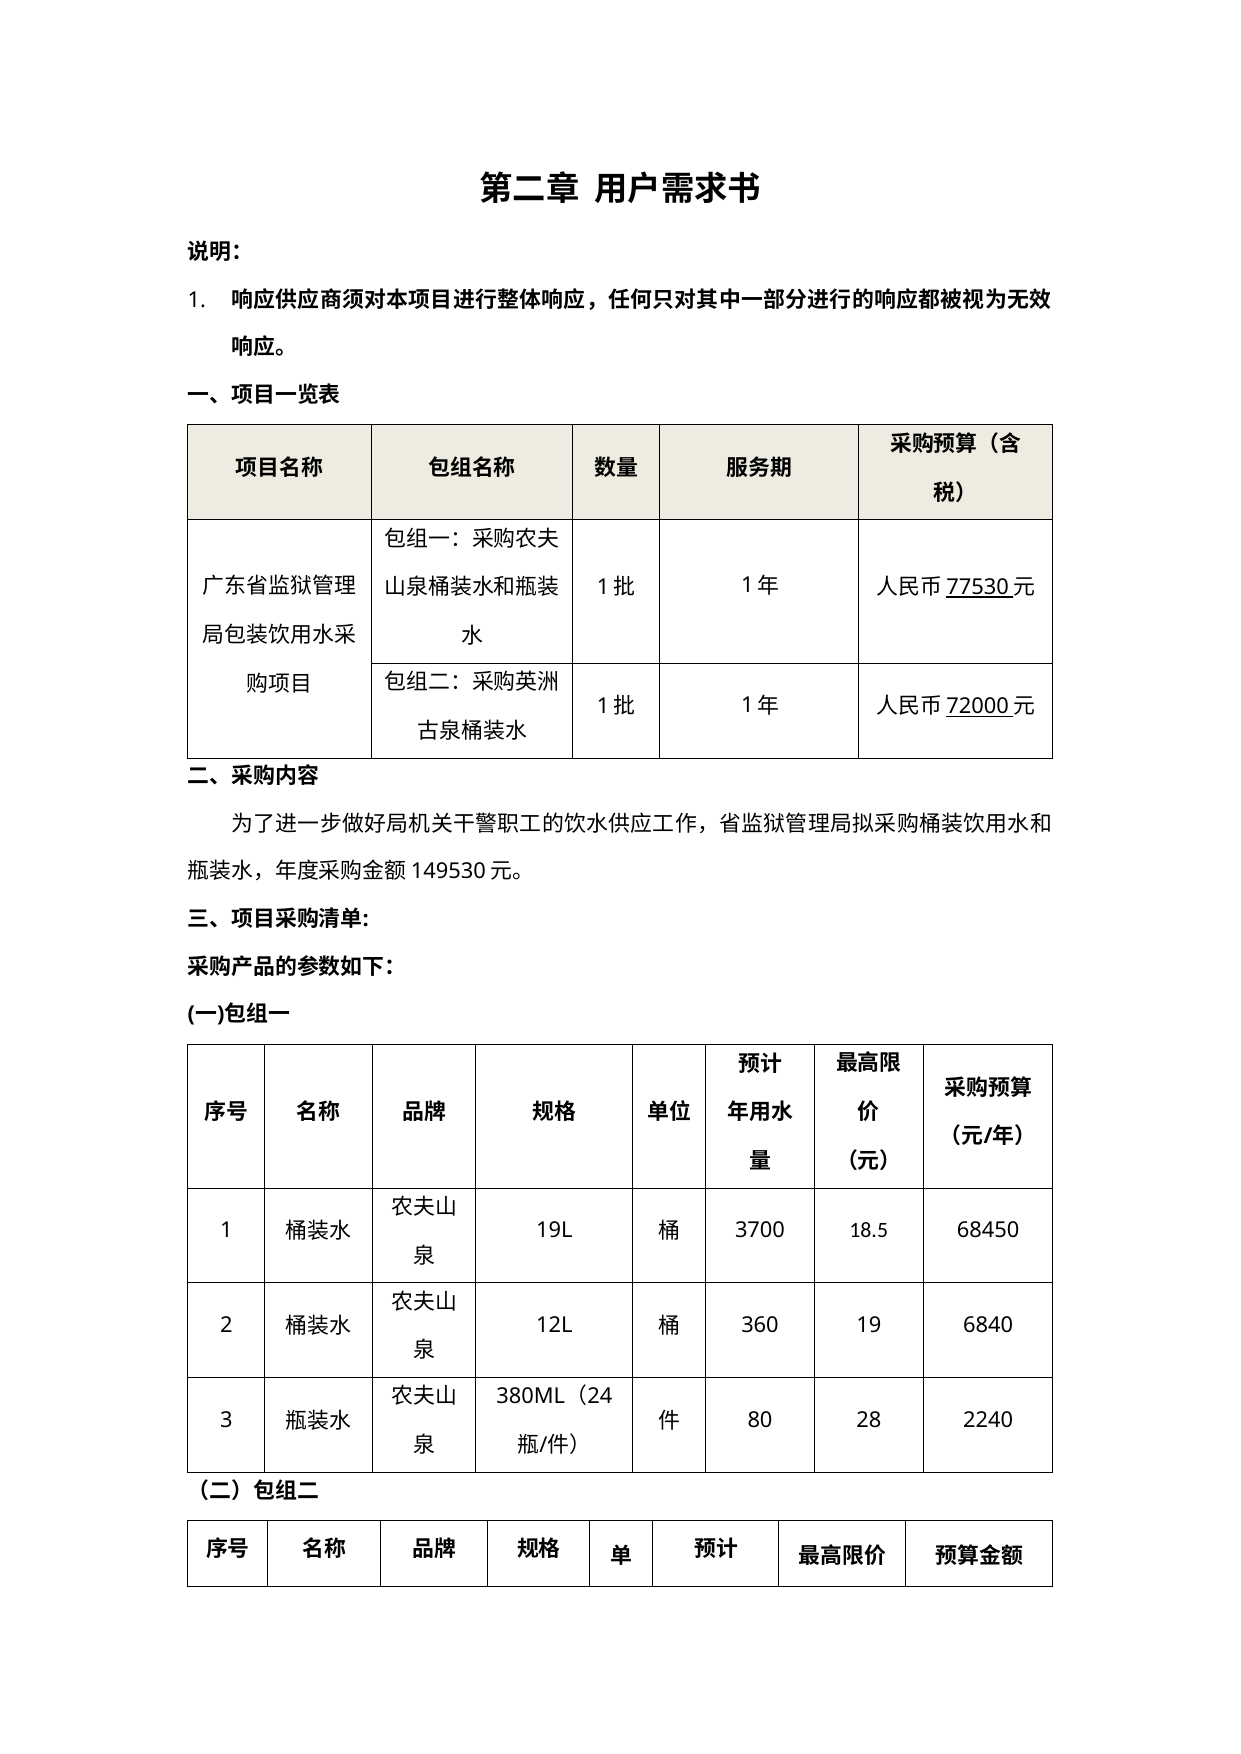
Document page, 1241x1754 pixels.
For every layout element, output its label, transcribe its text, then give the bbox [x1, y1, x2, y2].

table_cell 广东省监狱管理局包装饮用水采购项目 [188, 520, 371, 757]
table_header 规格 [488, 1521, 589, 1586]
table_cell 18.5 [815, 1189, 923, 1282]
table_header 采购预算（元/年） [924, 1045, 1052, 1187]
table_header 最高限价（元） [779, 1521, 905, 1586]
table_cell 68450 [924, 1189, 1052, 1282]
table_cell 12L [476, 1283, 632, 1377]
table_cell 桶装水 [265, 1189, 372, 1282]
table_cell 件 [633, 1378, 705, 1472]
table_cell 1 [188, 1189, 264, 1282]
table_cell 3700 [706, 1189, 814, 1282]
text 采购产品的参数如下： [187, 949, 1053, 980]
table_header 序号 [188, 1521, 267, 1586]
table_header 名称 [265, 1045, 372, 1187]
table_header 数量 [573, 425, 659, 519]
table_cell 人民币77530元 [859, 520, 1052, 663]
list 包组一 [187, 996, 1053, 1028]
table_cell 农夫山泉 [373, 1189, 475, 1282]
table_cell 19L [476, 1189, 632, 1282]
table_header 项目名称 [188, 425, 371, 519]
list 项目一览表 [187, 377, 1053, 408]
text 为了进一步做好局机关干警职工的饮水供应工作，省监狱管理局拟采购桶装饮用水和瓶装水，年度采购金额149530元。 [187, 806, 1053, 885]
table_header 名称 [268, 1521, 380, 1586]
list 响应供应商须对本项目进行整体响应，任何只对其中一部分进行的响应都被视为无效响应。 [187, 282, 1053, 361]
table_cell 380ML（24瓶/件） [476, 1378, 632, 1472]
table_cell 瓶装水 [265, 1378, 372, 1472]
table_cell 农夫山泉 [373, 1378, 475, 1472]
table_cell 3 [188, 1378, 264, 1472]
table_cell 2 [188, 1283, 264, 1377]
table_header 单位 [590, 1521, 652, 1586]
table_header 规格 [476, 1045, 632, 1187]
table_cell 80 [706, 1378, 814, 1472]
text （二）包组二 [187, 1473, 1053, 1504]
table_cell 1年 [660, 520, 858, 663]
list 项目采购清单: [187, 901, 1053, 933]
table_header 最高限价（元） [815, 1045, 923, 1187]
table_header 单位 [633, 1045, 705, 1187]
table_header 品牌 [373, 1045, 475, 1187]
table_cell 1批 [573, 664, 659, 757]
table_cell 1年 [660, 664, 858, 757]
table_cell 1批 [573, 520, 659, 663]
table_header 预计 年用水量 [653, 1521, 778, 1586]
table_header 预计 年用水量 [706, 1045, 814, 1187]
table_cell 360 [706, 1283, 814, 1377]
table_cell 包组二：采购英洲古泉桶装水 [372, 664, 572, 757]
table_cell 包组一：采购农夫山泉桶装水和瓶装水 [372, 520, 572, 663]
table_cell 人民币72000元 [859, 664, 1052, 757]
table_cell 19 [815, 1283, 923, 1377]
table_cell 桶 [633, 1189, 705, 1282]
table_cell 桶 [633, 1283, 705, 1377]
table_cell 6840 [924, 1283, 1052, 1377]
table_cell 桶装水 [265, 1283, 372, 1377]
table_header 服务期 [660, 425, 858, 519]
list 采购内容 [187, 759, 1053, 790]
table_cell 农夫山泉 [373, 1283, 475, 1377]
table_header 品牌 [381, 1521, 487, 1586]
text 说明： [188, 234, 1053, 266]
table_header 采购预算（含税） [859, 425, 1052, 519]
table_cell 28 [815, 1378, 923, 1472]
table_cell 2240 [924, 1378, 1052, 1472]
table_header 序号 [188, 1045, 264, 1187]
text 第二章 用户需求书 [187, 162, 1053, 210]
table_header 预算金额（元/年） [906, 1521, 1052, 1586]
table_header 包组名称 [372, 425, 572, 519]
